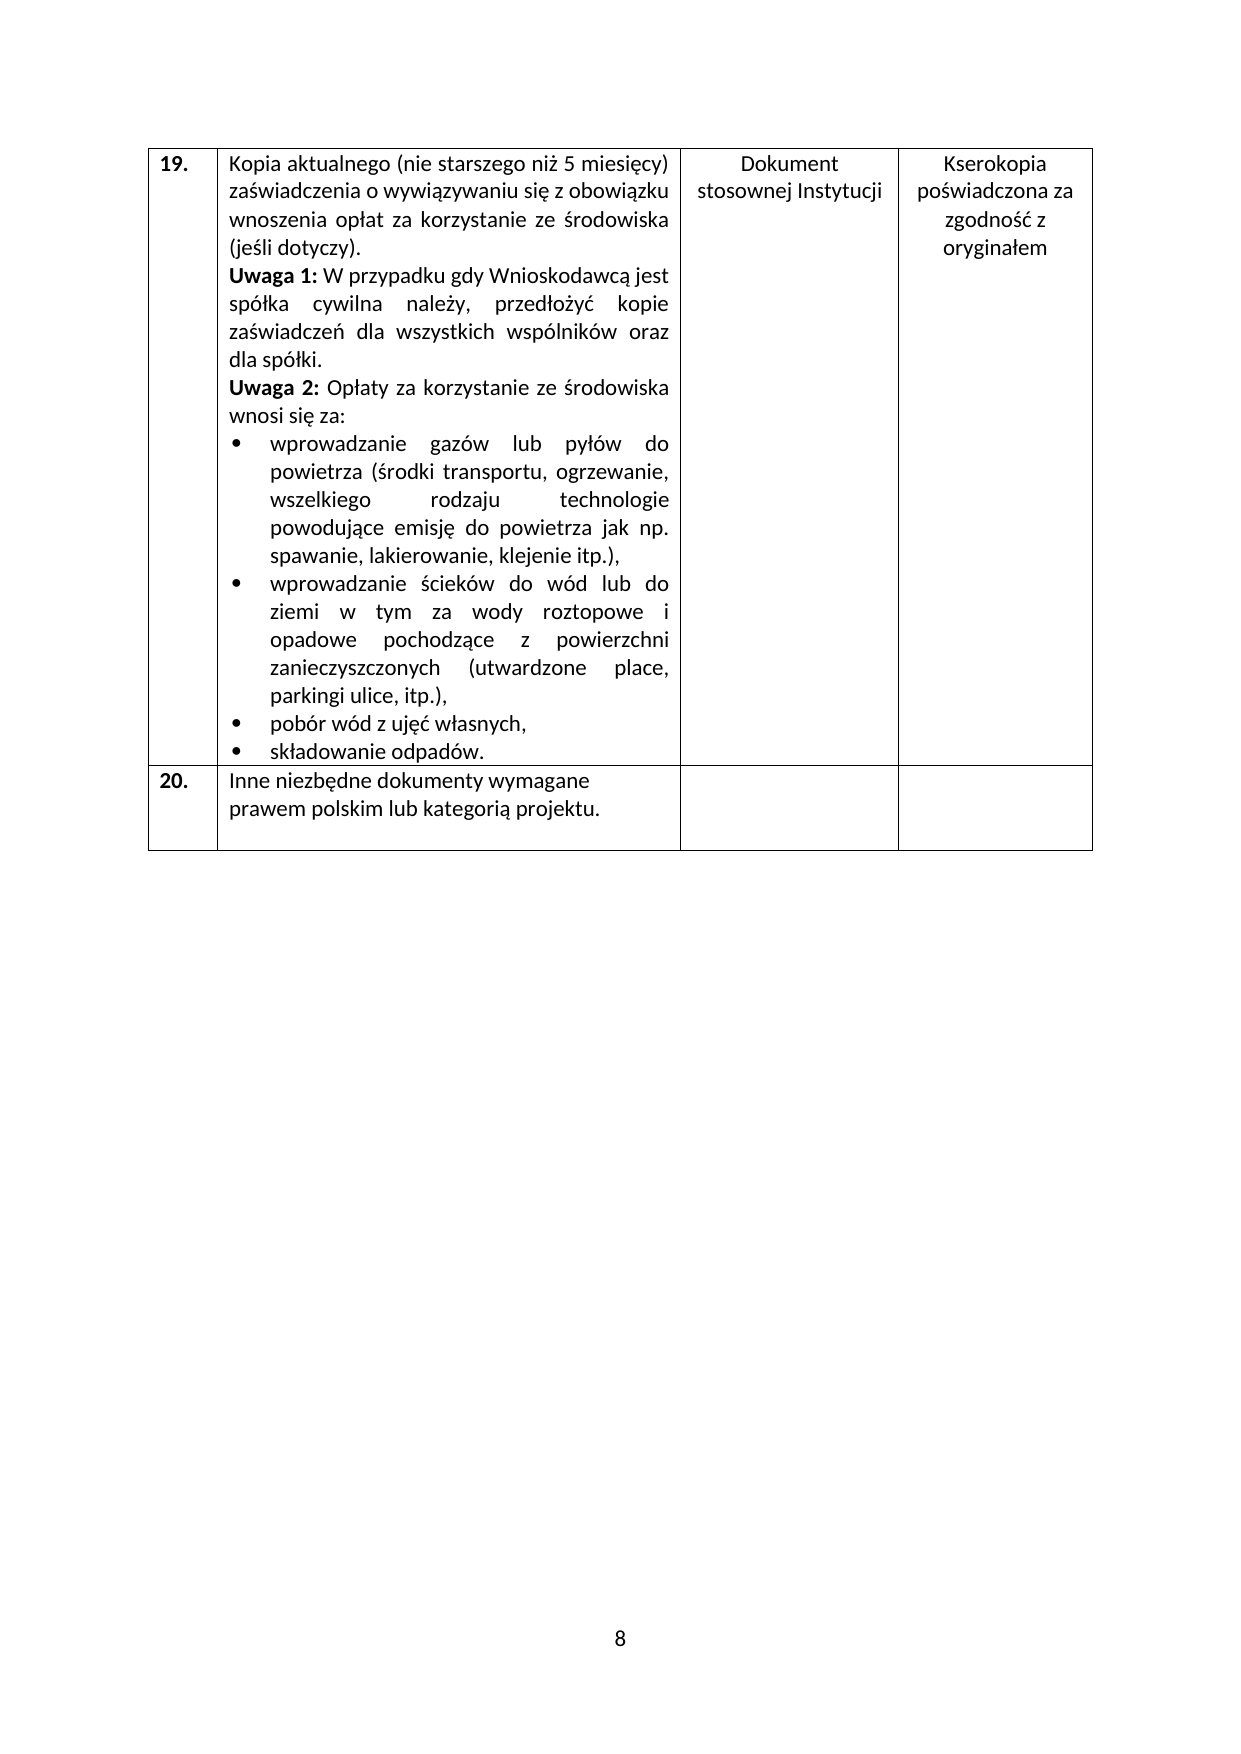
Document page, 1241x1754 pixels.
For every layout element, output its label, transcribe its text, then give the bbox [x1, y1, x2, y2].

table_header 19. [149, 149, 217, 765]
table_cell Inne niezbędne dokumenty wymagane prawem polskim lub kategorią projektu. [218, 766, 680, 850]
table_cell [899, 766, 1092, 850]
table_header Dokument stosownej Instytucji [681, 149, 898, 765]
table_header Kserokopia poświadczona za zgodność z oryginałem [899, 149, 1092, 765]
table_header Kopia aktualnego (nie starszego niż 5 miesięcy) zaświadczenia o wywiązywaniu się z obowiązku wnoszenia opłat za korzystanie ze środowiska (jeśli dotyczy). Uwaga 1: W przypadku gdy Wnioskodawcą jest spółka cywilna należy, przedłożyć kopie zaświadczeń dla wszystkich wspólników oraz dla spółki. Uwaga 2: Opłaty za korzystanie ze środowiska wnosi się za: wprowadzanie gazów lub pyłów do powietrza (środki transportu, ogrzewanie, wszelkiego rodzaju technologie powodujące emisję do powietrza jak np. spawanie, lakierowanie, klejenie itp.), wprowadzanie ścieków do wód lub do ziemi w tym za wody roztopowe i opadowe pochodzące z powierzchni zanieczyszczonych (utwardzone place, parkingi ulice, itp.), pobór wód z ujęć własnych, składowanie odpadów. [218, 149, 680, 765]
table_cell 20. [149, 766, 217, 850]
table_cell [681, 766, 898, 850]
